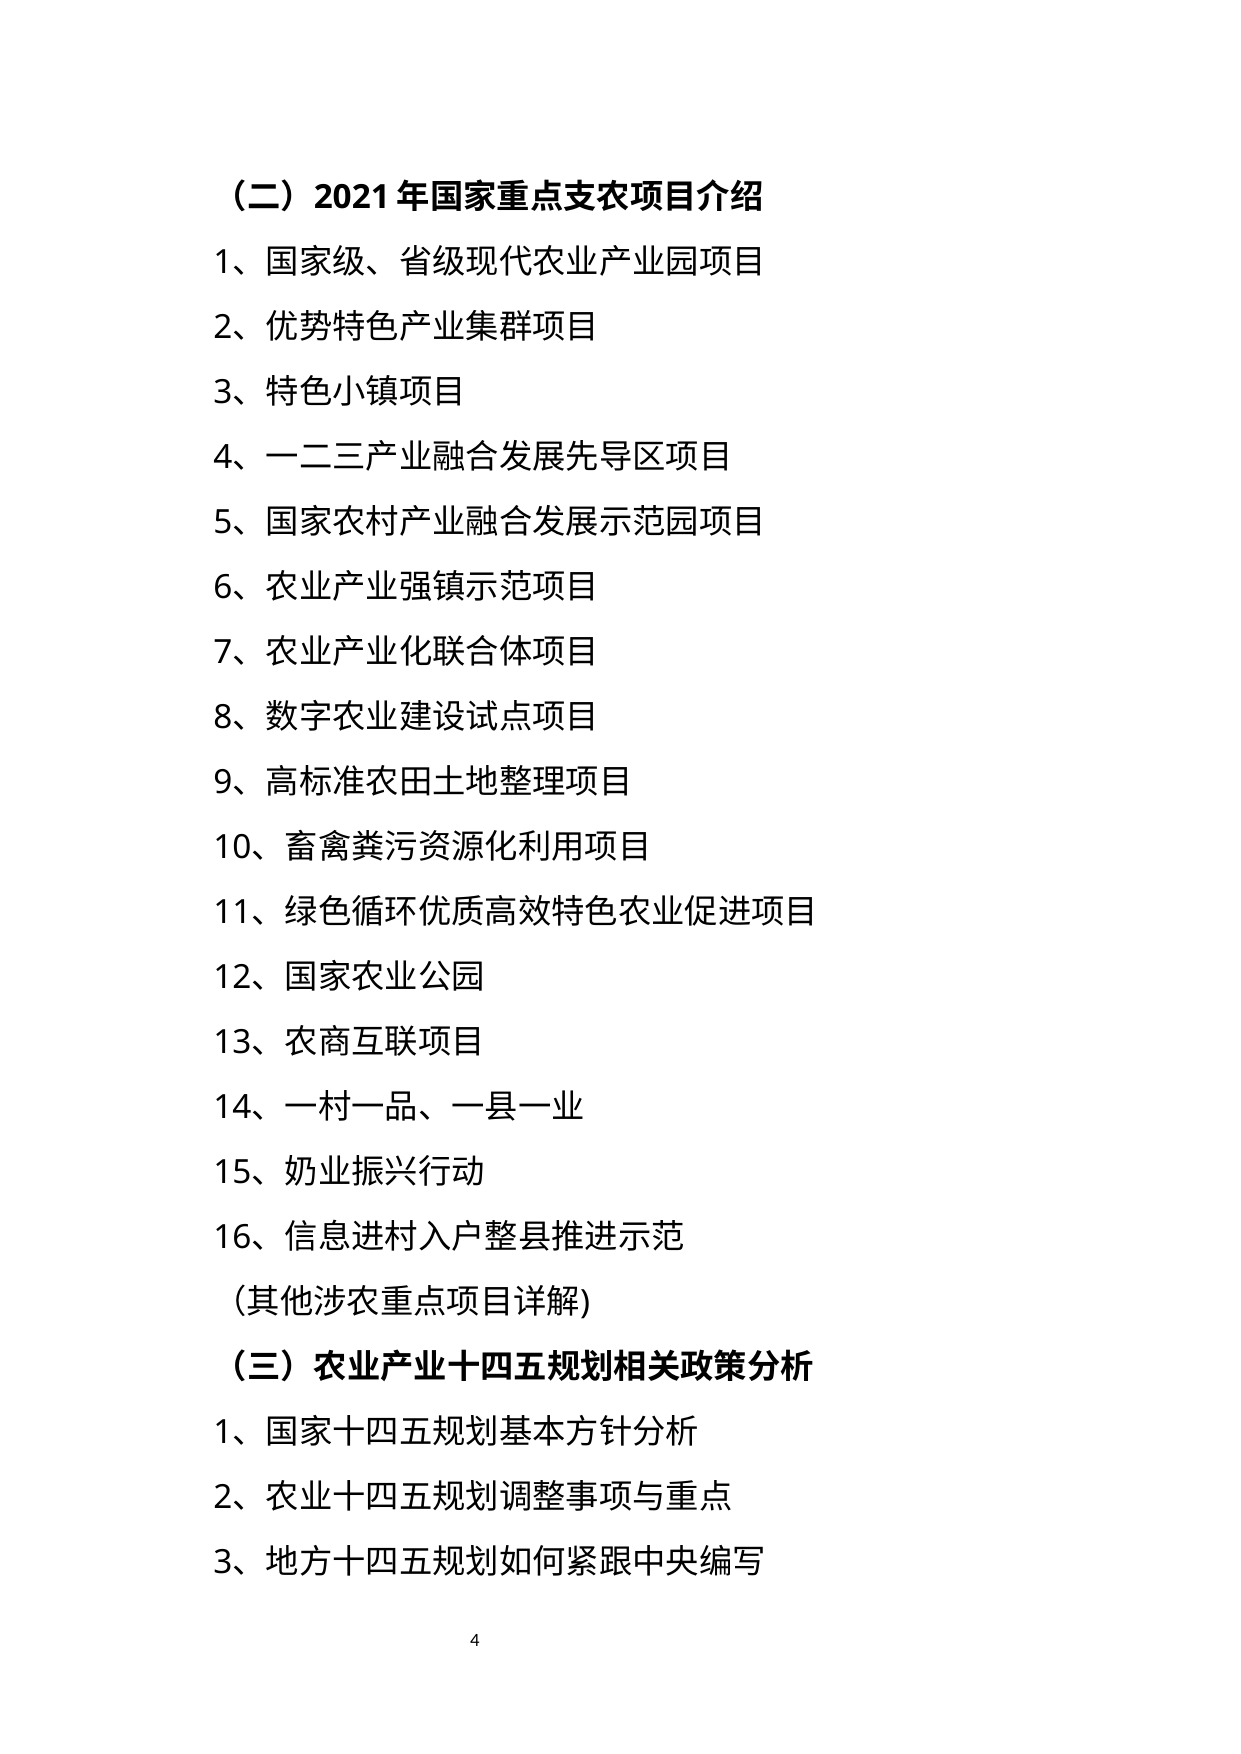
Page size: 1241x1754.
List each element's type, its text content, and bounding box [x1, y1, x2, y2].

text 9、高标准农田土地整理项目 [146, 747, 1094, 812]
text 1、国家十四五规划基本方针分析 [146, 1397, 1094, 1462]
text 12、国家农业公园 [146, 942, 1094, 1007]
text 5、国家农村产业融合发展示范园项目 [146, 487, 1094, 552]
text 15、奶业振兴行动 [146, 1137, 1094, 1202]
text 14、一村一品、一县一业 [146, 1072, 1094, 1137]
text 2、农业十四五规划调整事项与重点 [146, 1462, 1094, 1527]
text 10、畜禽粪污资源化利用项目 [146, 812, 1094, 877]
text （三）农业产业十四五规划相关政策分析 [146, 1332, 1094, 1397]
text 3、特色小镇项目 [146, 357, 1094, 422]
text （其他涉农重点项目详解) [146, 1267, 1094, 1332]
text 1、国家级、省级现代农业产业园项目 [146, 227, 1094, 292]
text 8、数字农业建设试点项目 [146, 682, 1094, 747]
text 4、一二三产业融合发展先导区项目 [146, 422, 1094, 487]
text （二）2021年国家重点支农项目介绍 [146, 162, 1094, 227]
text 2、优势特色产业集群项目 [146, 292, 1094, 357]
text 6、农业产业强镇示范项目 [146, 552, 1094, 617]
text 16、信息进村入户整县推进示范 [146, 1202, 1094, 1267]
text 13、农商互联项目 [146, 1007, 1094, 1072]
text 11、绿色循环优质高效特色农业促进项目 [146, 877, 1094, 942]
text 7、农业产业化联合体项目 [146, 617, 1094, 682]
text 3、地方十四五规划如何紧跟中央编写 [146, 1527, 1094, 1592]
